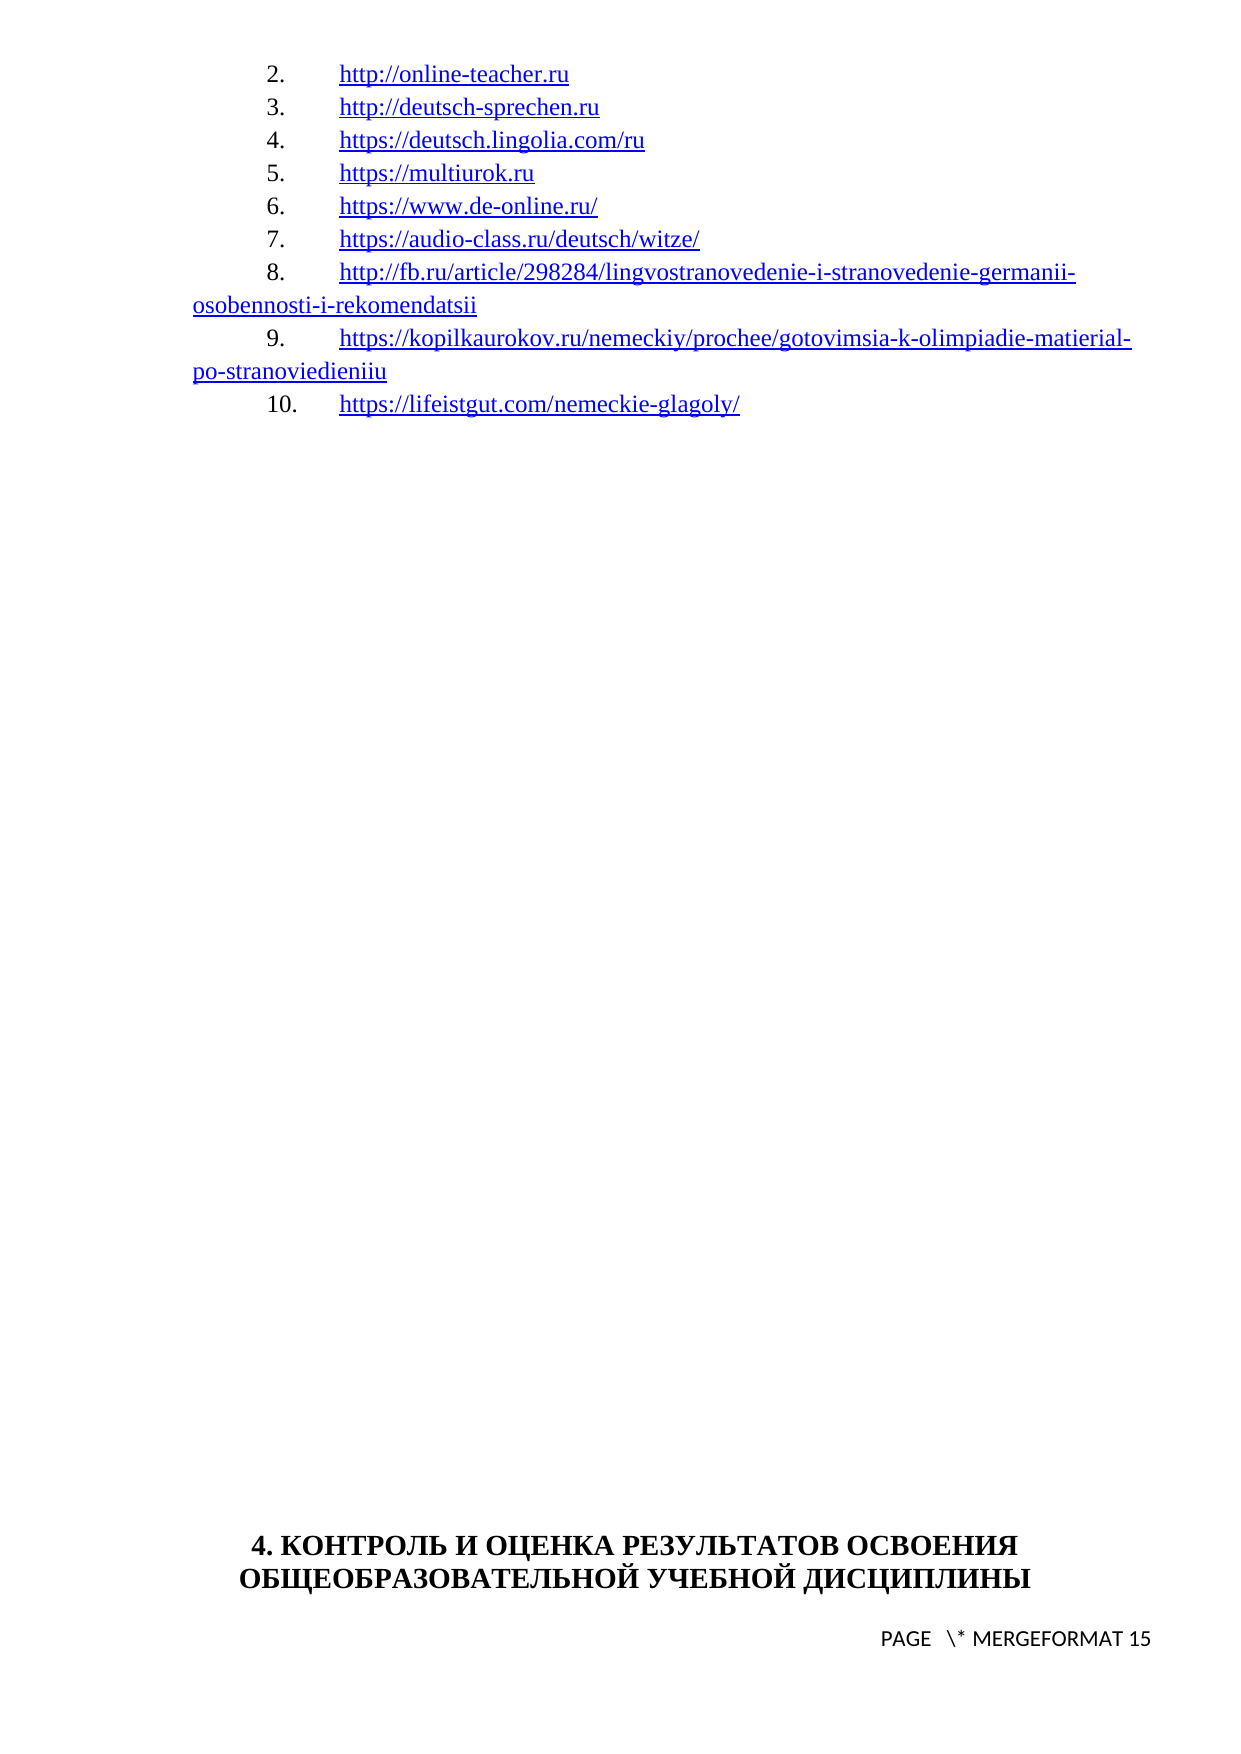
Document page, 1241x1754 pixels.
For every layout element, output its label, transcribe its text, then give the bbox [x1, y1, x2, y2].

text 4. КОНТРОЛЬ И ОЦЕНКА РЕЗУЛЬТАТОВ ОСВОЕНИЯ ОБЩЕОБРАЗОВАТЕЛЬНОЙ УЧЕБНОЙ ДИСЦИПЛИНЫ [118, 1528, 1152, 1595]
list https://lifeistgut.com/nemeckie-glagoly/ [192, 389, 1152, 418]
list http://online-teacher.ru [192, 59, 1152, 88]
list https://deutsch.lingolia.com/ru [192, 125, 1152, 154]
list https://kopilkaurokov.ru/nemeckiy/prochee/gotovimsia-k-olimpiadie-matierial-po-stranoviedieniiu [192, 323, 1152, 385]
list http://fb.ru/article/298284/lingvostranovedenie-i-stranovedenie-germanii-osobennosti-i-rekomendatsii [192, 257, 1152, 319]
list http://deutsch-sprechen.ru [192, 92, 1152, 121]
list https://multiurok.ru [192, 158, 1152, 187]
list https://www.de-online.ru/ [192, 191, 1152, 220]
list https://audio-class.ru/deutsch/witze/ [192, 224, 1152, 253]
